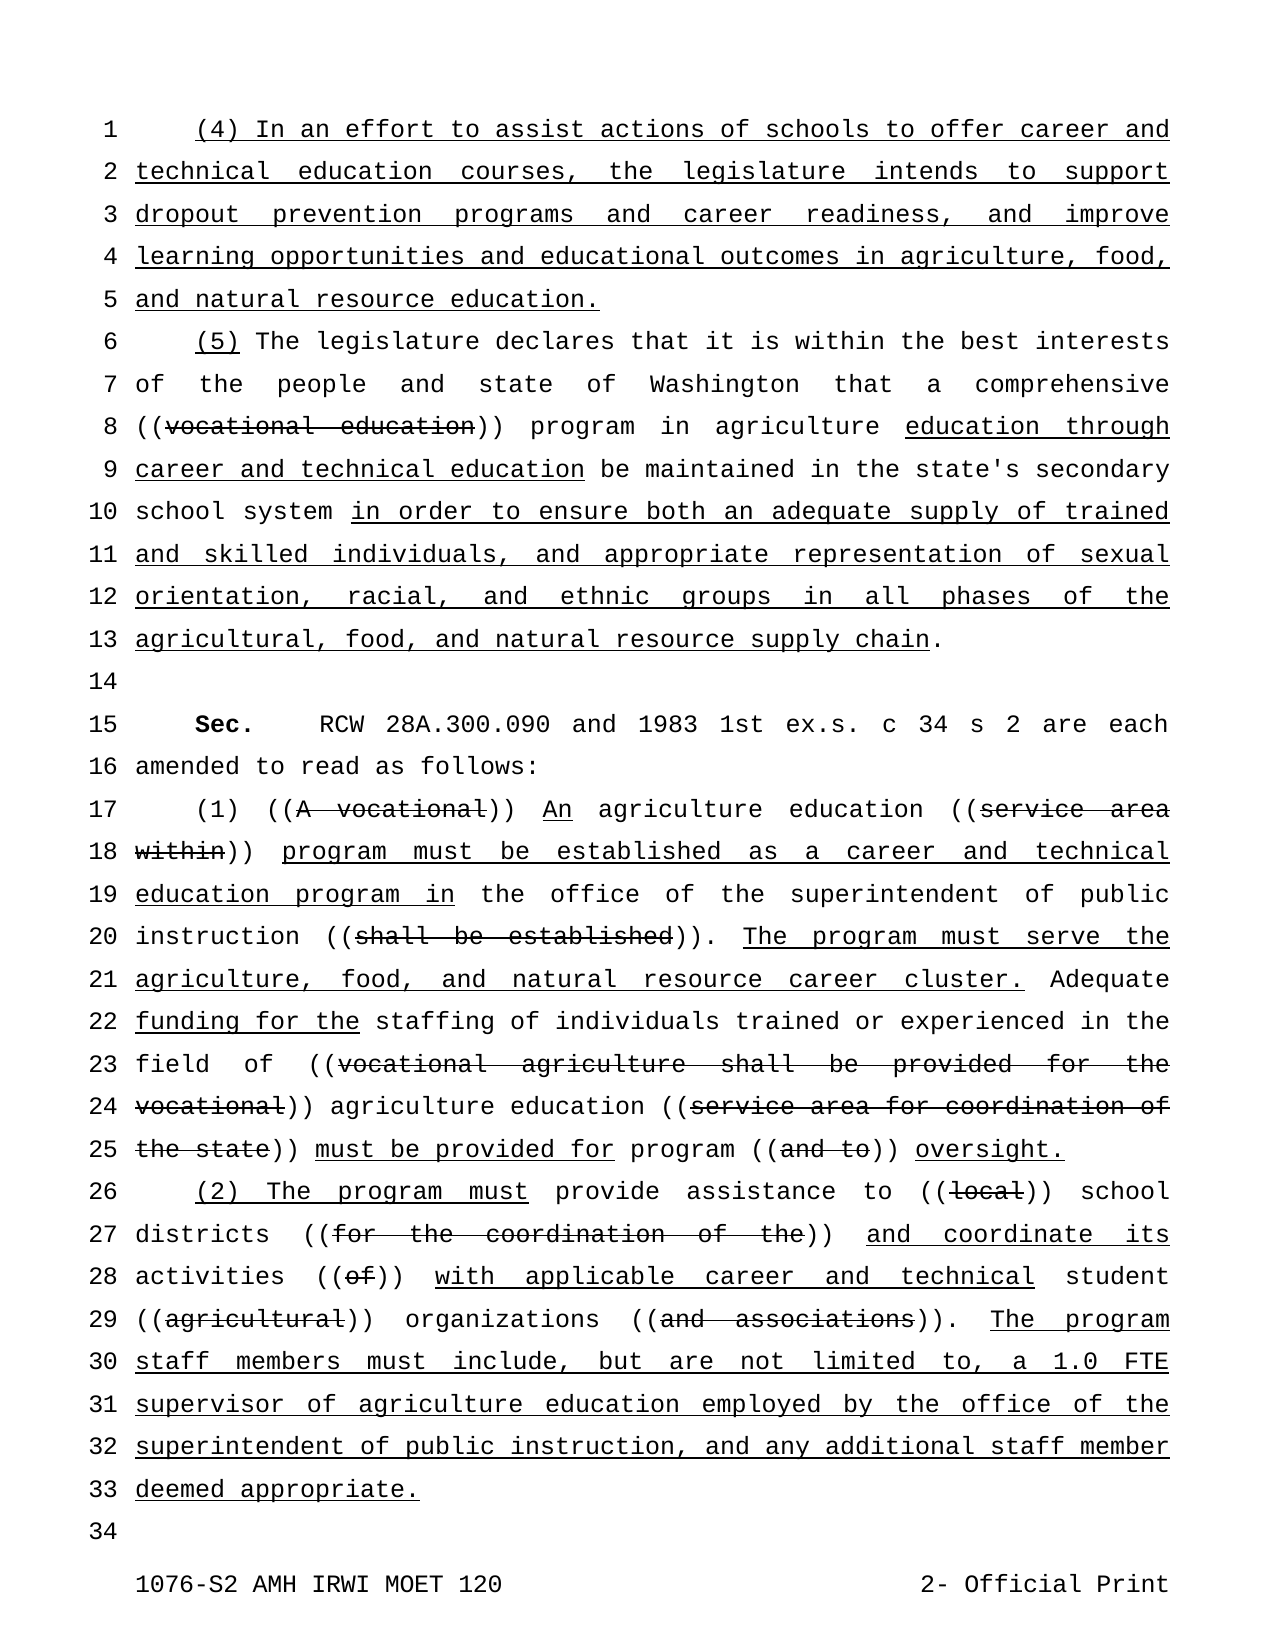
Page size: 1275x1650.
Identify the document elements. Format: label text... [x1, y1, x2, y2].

text (1) ((A vocational)) An agriculture education ((service area within)) program must be established as a career and technical education program in the office of the superintendent of public instruction ((shall be established)). The program must serve the agriculture, food, and natural resource career cluster. Adequate funding for the staffing of individuals trained or experienced in the field of ((vocational agriculture shall be provided for the vocational)) agriculture education ((service area for coordination of the state)) must be provided for program ((and to)) oversight. [135, 783, 1170, 1166]
text (2) The program must provide assistance to ((local)) school districts ((for the coordination of the)) and coordinate its activities ((of)) with applicable career and technical student ((agricultural)) organizations ((and associations)). The program staff members must include, but are not limited to, a 1.0 FTE supervisor of agriculture education employed by the office of the superintendent of public instruction, and any additional staff member deemed appropriate. [135, 1416, 1170, 1457]
text (4) In an effort to assist actions of schools to offer career and technical education courses, the legislature intends to support dropout prevention programs and career readiness, and improve learning opportunities and educational outcomes in agriculture, food, and natural resource education. [135, 269, 1170, 316]
text (4) In an effort to assist actions of schools to offer career and technical education courses, the legislature intends to support dropout prevention programs and career readiness, and improve learning opportunities and educational outcomes in agriculture, food, and natural resource education. [135, 226, 1170, 267]
text (5) The legislature declares that it is within the best interests of the people and state of Washington that a comprehensive ((vocational education)) program in agriculture education through career and technical education be maintained in the state's secondary school system in order to ensure both an adequate supply of trained and skilled individuals, and appropriate representation of sexual orientation, racial, and ethnic groups in all phases of the agricultural, food, and natural resource supply chain. [135, 609, 1170, 656]
text (4) In an effort to assist actions of schools to offer career and technical education courses, the legislature intends to support dropout prevention programs and career readiness, and improve learning opportunities and educational outcomes in agriculture, food, and natural resource education. [135, 184, 1170, 225]
text (2) The program must provide assistance to ((local)) school districts ((for the coordination of the)) and coordinate its activities ((of)) with applicable career and technical student ((agricultural)) organizations ((and associations)). The program staff members must include, but are not limited to, a 1.0 FTE supervisor of agriculture education employed by the office of the superintendent of public instruction, and any additional staff member deemed appropriate. [135, 1166, 1170, 1415]
text (2) The program must provide assistance to ((local)) school districts ((for the coordination of the)) and coordinate its activities ((of)) with applicable career and technical student ((agricultural)) organizations ((and associations)). The program staff members must include, but are not limited to, a 1.0 FTE supervisor of agriculture education employed by the office of the superintendent of public instruction, and any additional staff member deemed appropriate. [135, 1459, 1170, 1506]
text (5) The legislature declares that it is within the best interests of the people and state of Washington that a comprehensive ((vocational education)) program in agriculture education through career and technical education be maintained in the state's secondary school system in order to ensure both an adequate supply of trained and skilled individuals, and appropriate representation of sexual orientation, racial, and ethnic groups in all phases of the agricultural, food, and natural resource supply chain. [135, 566, 1170, 607]
text (4) In an effort to assist actions of schools to offer career and technical education courses, the legislature intends to support dropout prevention programs and career readiness, and improve learning opportunities and educational outcomes in agriculture, food, and natural resource education. [135, 103, 1170, 182]
text Sec. RCW 28A.300.090 and 1983 1st ex.s. c 34 s 2 are each amended to read as follows: [135, 698, 1170, 783]
text (5) The legislature declares that it is within the best interests of the people and state of Washington that a comprehensive ((vocational education)) program in agriculture education through career and technical education be maintained in the state's secondary school system in order to ensure both an adequate supply of trained and skilled individuals, and appropriate representation of sexual orientation, racial, and ethnic groups in all phases of the agricultural, food, and natural resource supply chain. [135, 316, 1170, 565]
